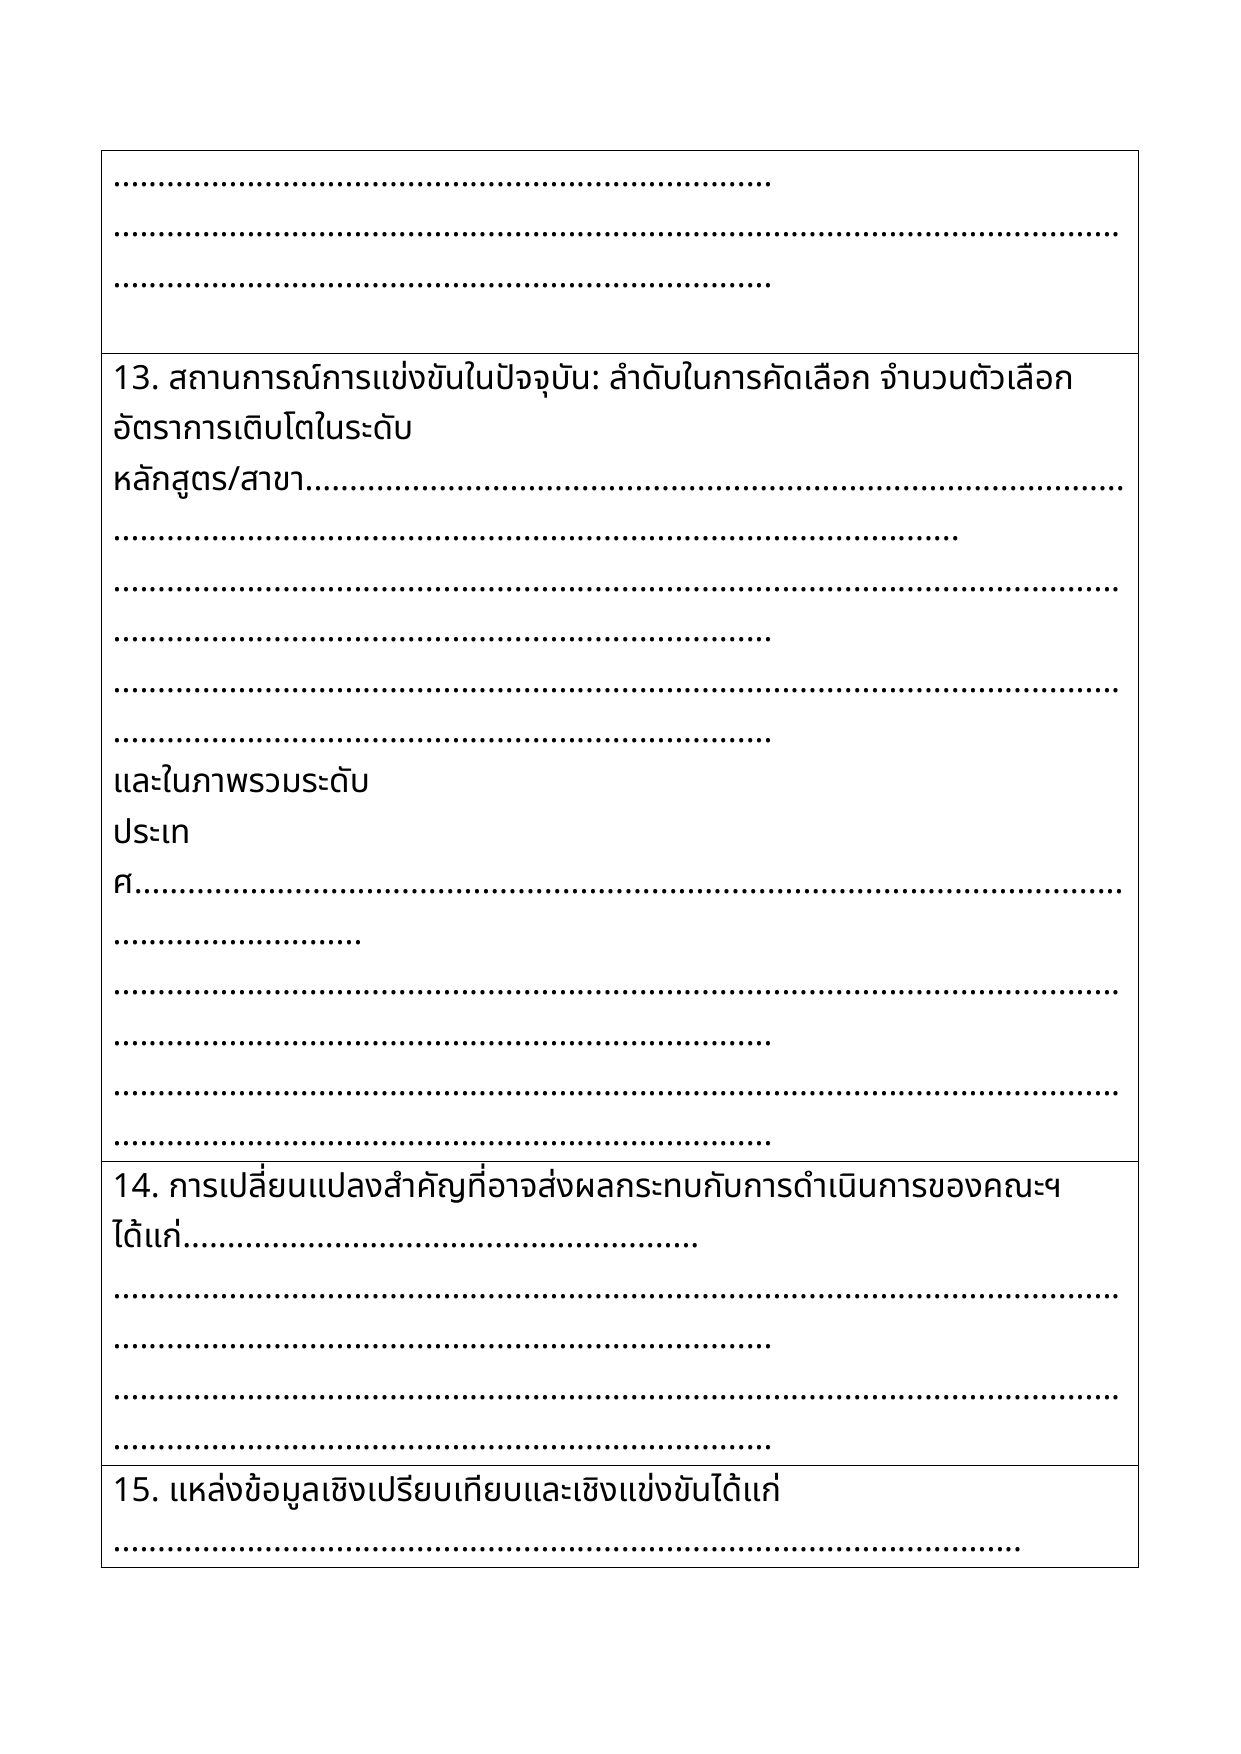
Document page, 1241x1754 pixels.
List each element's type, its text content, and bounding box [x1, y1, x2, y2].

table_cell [102, 1466, 1138, 1567]
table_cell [102, 151, 1138, 353]
table_cell 14. การเปลี่ยนแปลงสำคัญที่อาจส่งผลกระทบกับการดำเนินการของคณะฯ ได้แก่.......................................................... ........................................................................................................................................................................................... ........................................................................................................................................................................................... [102, 1162, 1138, 1464]
table_cell 13. สถานการณ์การแข่งขันในปัจจุบัน: ลำดับในการคัดเลือก จำนวนตัวเลือก อัตราการเติบโตในระดับหลักสูตร/สาขา........................................................................................................................................................................................... ........................................................................................................................................................................................... ........................................................................................................................................................................................... และในภาพรวมระดับประเทศ........................................................................................................................................... ........................................................................................................................................................................................... ........................................................................................................................................................................................... [102, 354, 1138, 1161]
